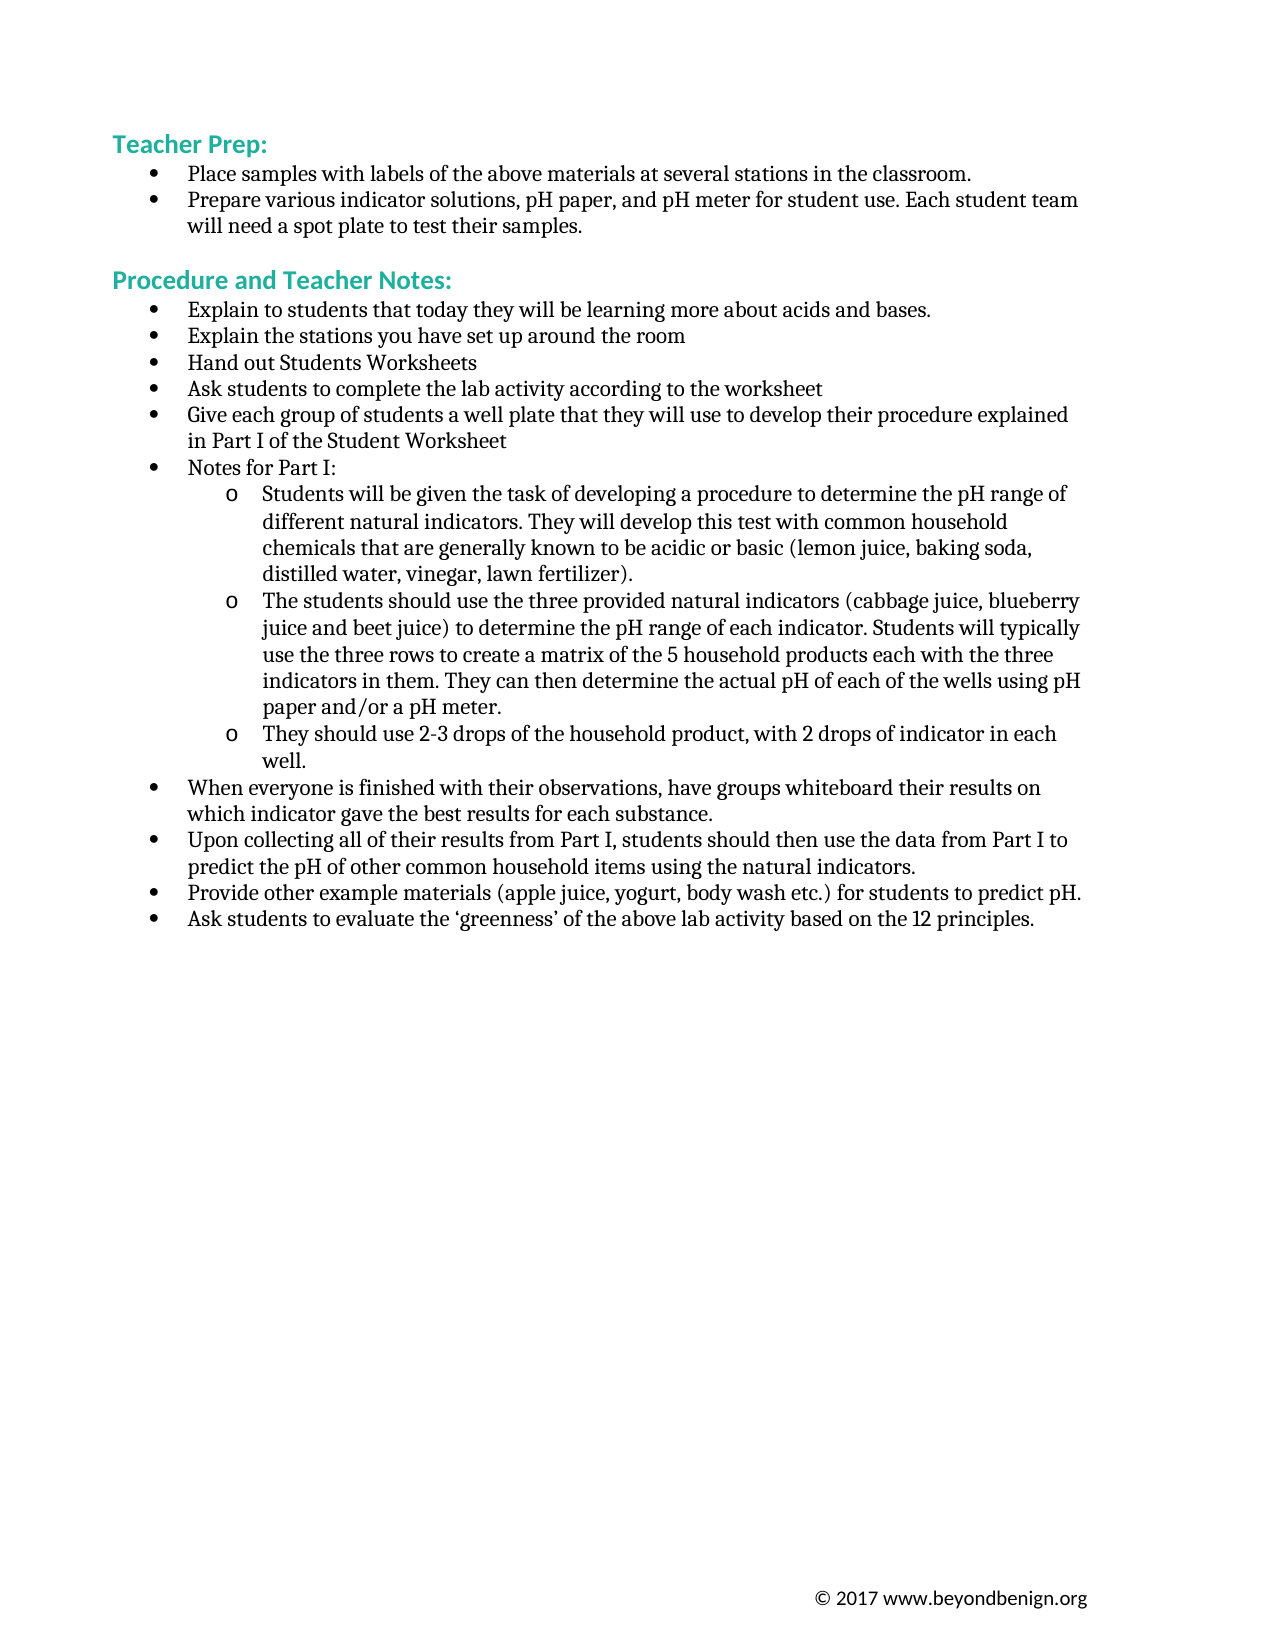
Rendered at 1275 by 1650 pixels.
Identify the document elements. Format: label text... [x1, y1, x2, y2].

list Provide other example materials (apple juice, yogurt, body wash etc.) for students to predict pH. [150, 880, 1087, 906]
list The students should use the three provided natural indicators (cabbage juice, blueberry juice and beet juice) to determine the pH range of each indicator. Students will typically use the three rows to create a matrix of the 5 household products each with the three indicators in them. They can then determine the actual pH of each of the wells using pH paper and/or a pH meter. [225, 588, 1087, 721]
list Explain the stations you have set up around the room [150, 323, 1087, 349]
list Prepare various indicator solutions, pH paper, and pH meter for student use. Each student team will need a spot plate to test their samples. [150, 187, 1087, 239]
list When everyone is finished with their observations, have groups whiteboard their results on which indicator gave the best results for each substance. [150, 774, 1087, 827]
list Notes for Part I: [150, 455, 1087, 481]
list Explain to students that today they will be learning more about acids and bases. [150, 297, 1087, 323]
text Procedure and Teacher Notes: [112, 263, 1087, 297]
list Ask students to complete the lab activity according to the worksheet [150, 376, 1087, 402]
list Students will be given the task of developing a procedure to determine the pH range of different natural indicators. They will develop this test with common household chemicals that are generally known to be acidic or basic (lemon juice, baking soda, distilled water, vinegar, lawn fertilizer). [225, 481, 1087, 588]
list Ask students to evaluate the ‘greenness’ of the above lab activity based on the 12 principles. [150, 906, 1087, 932]
list Place samples with labels of the above materials at several stations in the classroom. [150, 161, 1087, 187]
text Teacher Prep: [112, 127, 1087, 161]
list Hand out Students Worksheets [150, 349, 1087, 376]
list Give each group of students a well plate that they will use to develop their procedure explained in Part I of the Student Worksheet [150, 402, 1087, 455]
list They should use 2-3 drops of the household product, with 2 drops of indicator in each well. [225, 721, 1087, 774]
list Upon collecting all of their results from Part I, students should then use the data from Part I to predict the pH of other common household items using the natural indicators. [150, 827, 1087, 880]
